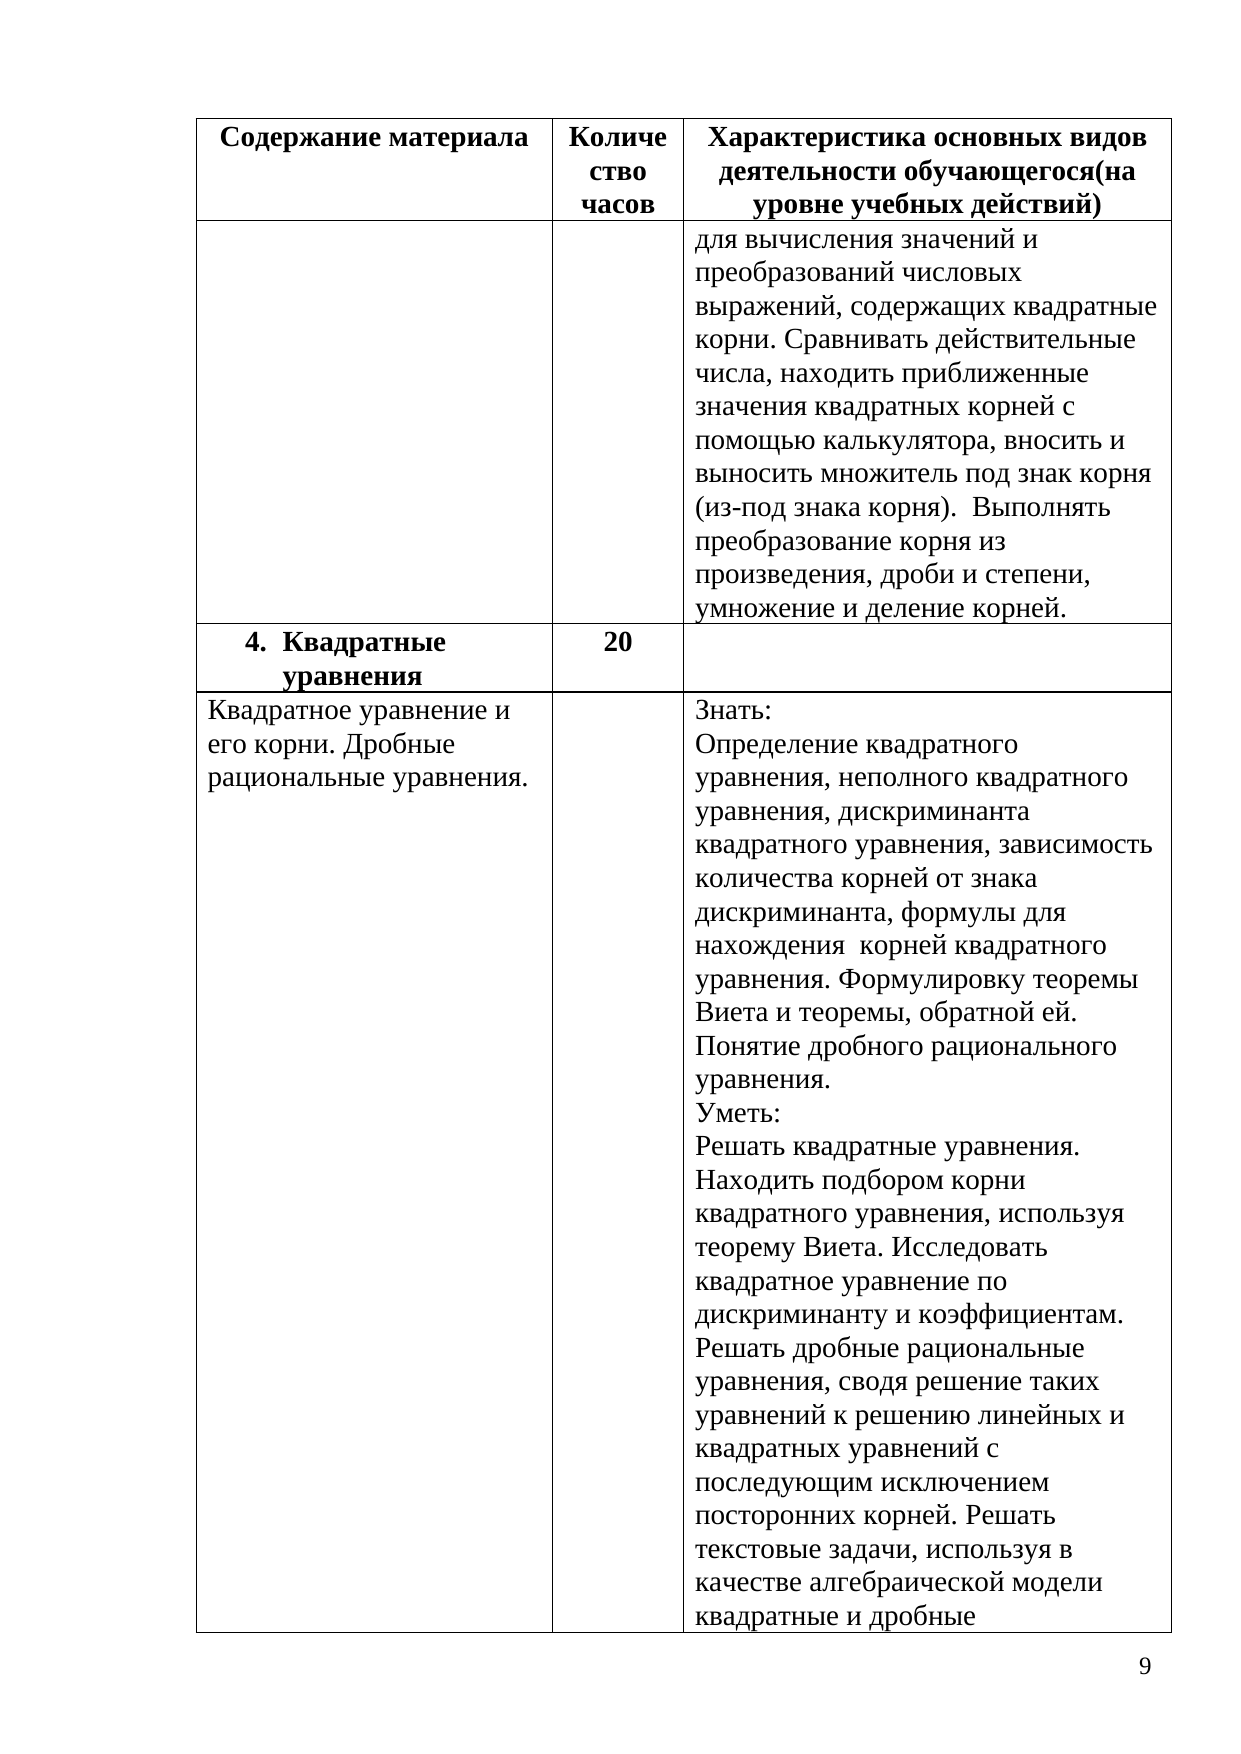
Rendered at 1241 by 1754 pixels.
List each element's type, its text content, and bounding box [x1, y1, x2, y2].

table_cell [553, 693, 683, 1632]
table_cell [684, 693, 1171, 1632]
table_cell 20 [553, 624, 683, 691]
table_header Характеристика основных видов деятельности обучающегося(на уровне учебных действий) [684, 119, 1171, 220]
table_header Содержание материала [197, 119, 552, 220]
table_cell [197, 221, 552, 623]
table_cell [197, 693, 552, 1632]
table_cell [684, 624, 1171, 691]
table_cell [553, 221, 683, 623]
table_cell Квадратные уравнения [197, 624, 552, 691]
table_header Количество часов [553, 119, 683, 220]
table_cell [684, 221, 1171, 623]
